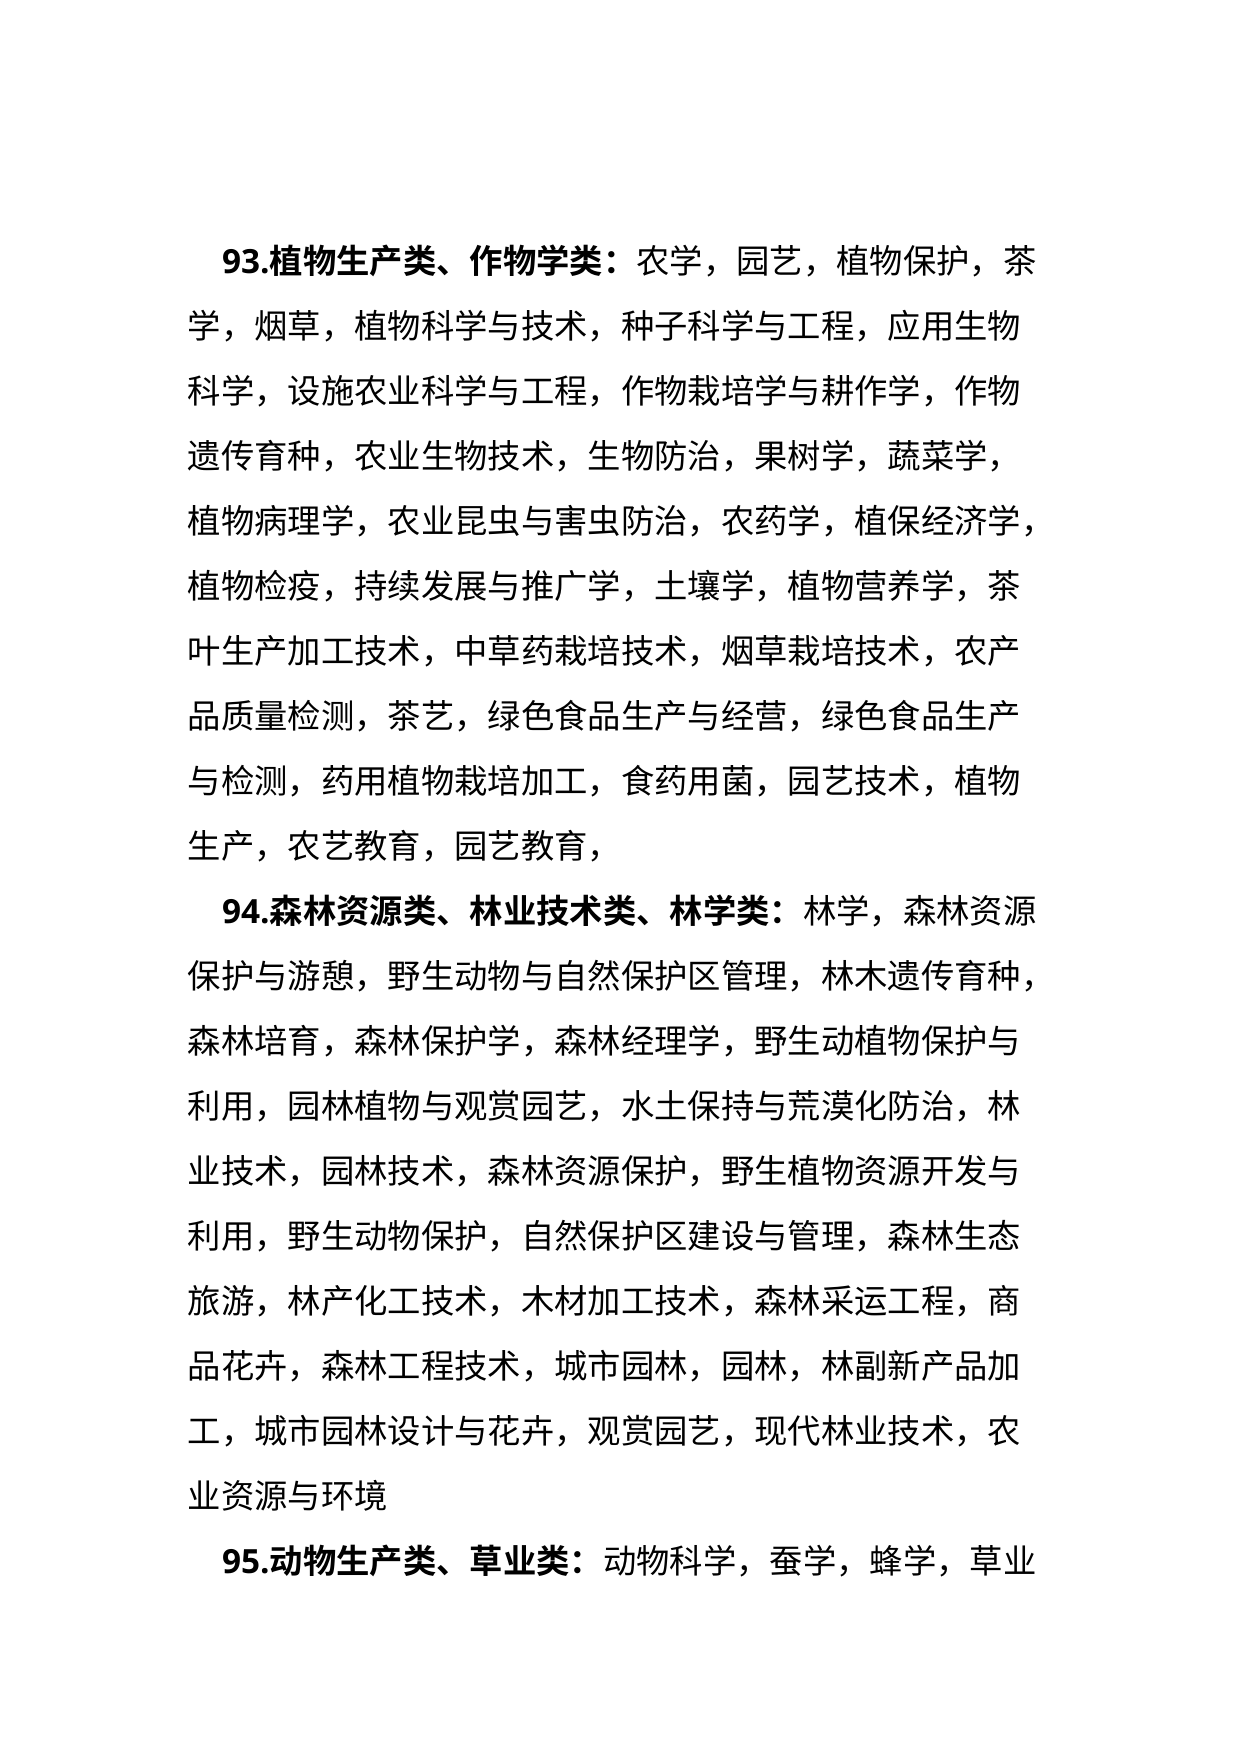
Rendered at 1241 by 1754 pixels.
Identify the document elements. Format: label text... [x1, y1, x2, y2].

text 93.植物生产类、作物学类：农学，园艺，植物保护，茶学，烟草，植物科学与技术，种子科学与工程，应用生物科学，设施农业科学与工程，作物栽培学与耕作学，作物遗传育种，农业生物技术，生物防治，果树学，蔬菜学，植物病理学，农业昆虫与害虫防治，农药学，植保经济学，植物检疫，持续发展与推广学，土壤学，植物营养学，茶叶生产加工技术，中草药栽培技术，烟草栽培技术，农产品质量检测，茶艺，绿色食品生产与经营，绿色食品生产与检测，药用植物栽培加工，食药用菌，园艺技术，植物生产，农艺教育，园艺教育， [187, 227, 1053, 877]
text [187, 1527, 1053, 1592]
text 94.森林资源类、林业技术类、林学类：林学，森林资源保护与游憩，野生动物与自然保护区管理，林木遗传育种，森林培育，森林保护学，森林经理学，野生动植物保护与利用，园林植物与观赏园艺，水土保持与荒漠化防治，林业技术，园林技术，森林资源保护，野生植物资源开发与利用，野生动物保护，自然保护区建设与管理，森林生态旅游，林产化工技术，木材加工技术，森林采运工程，商品花卉，森林工程技术，城市园林，园林，林副新产品加工，城市园林设计与花卉，观赏园艺，现代林业技术，农业资源与环境 [187, 877, 1053, 1527]
